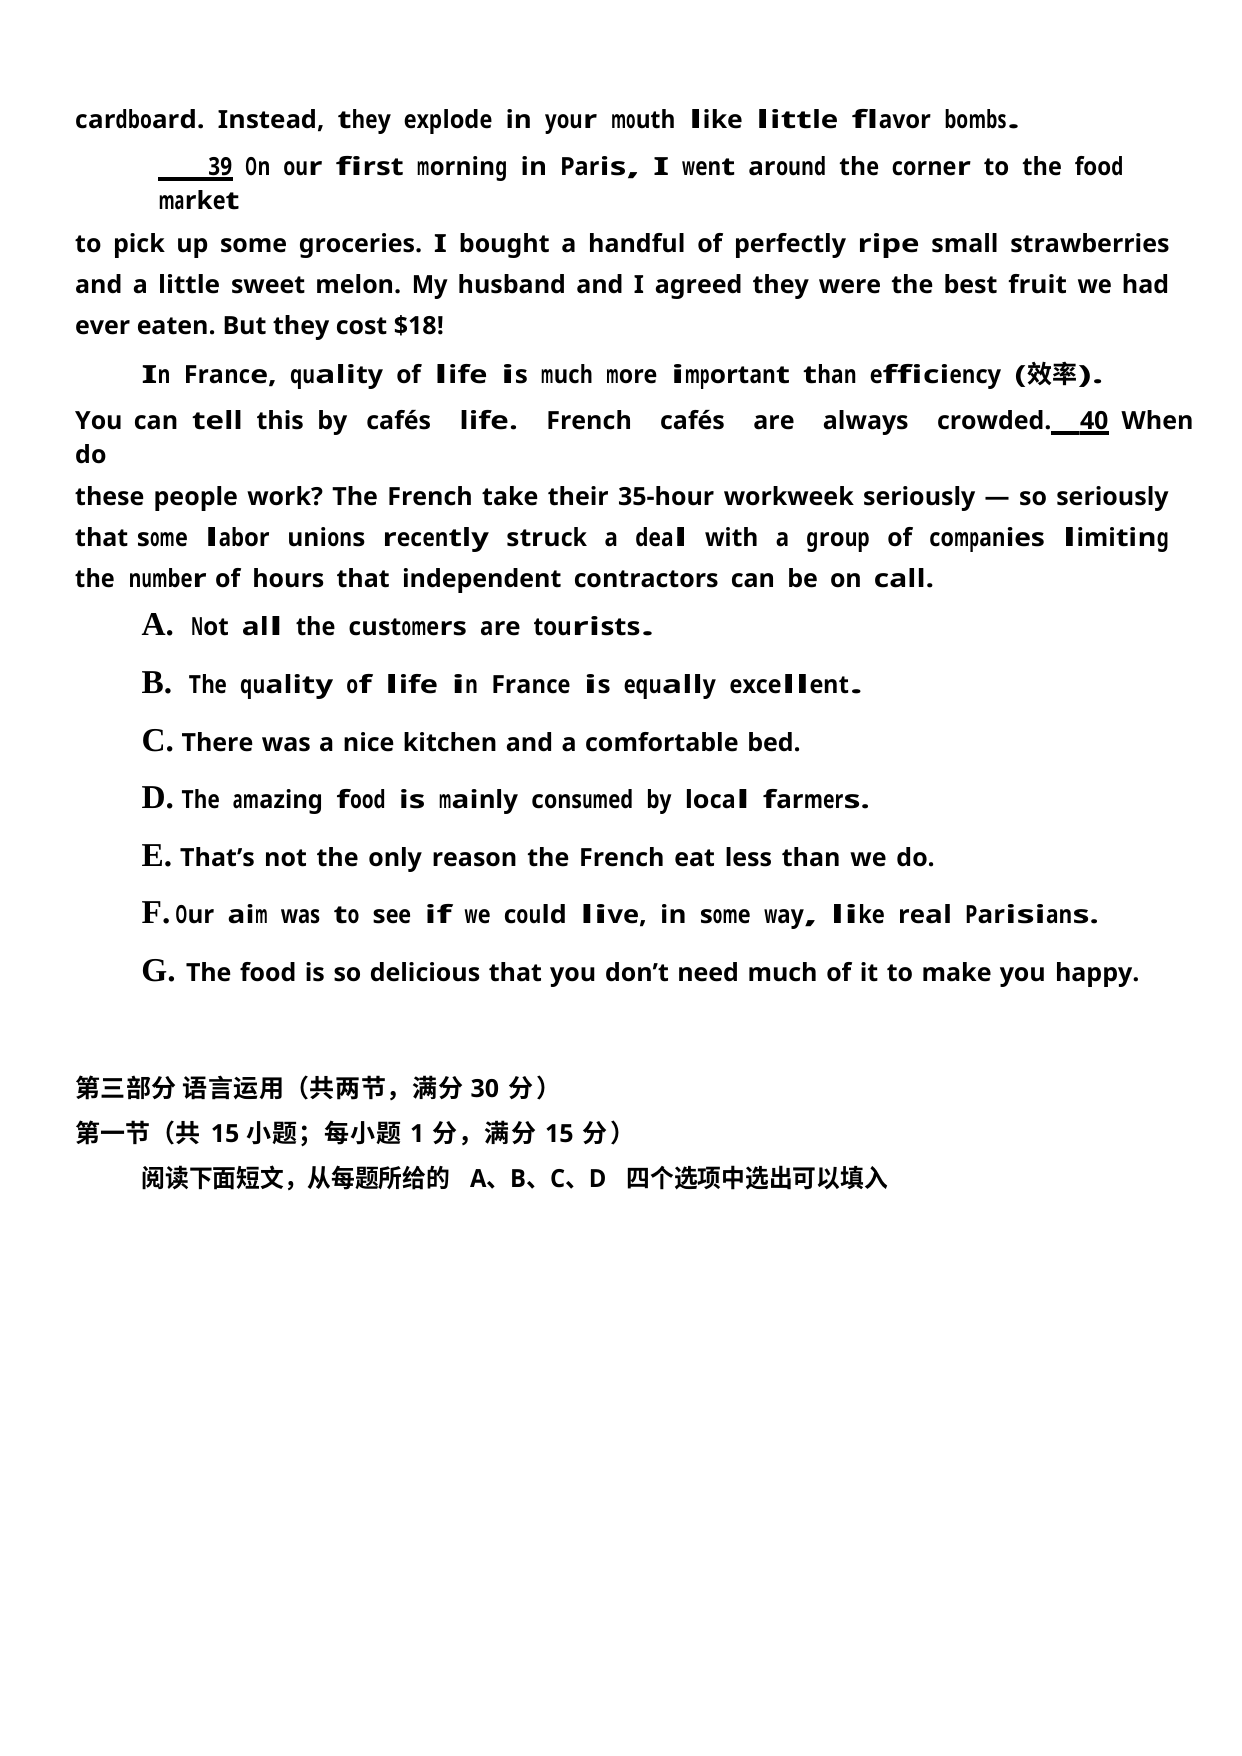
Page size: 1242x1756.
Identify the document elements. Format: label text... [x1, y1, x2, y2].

text 第三部分 语言运用（共两节，满分 30 分） [75, 1068, 1194, 1104]
list The amazing food is mainly consumed by local farmers. [141, 778, 1194, 816]
text In France, quality of life is much more important than efficiency (效率). [141, 355, 1194, 391]
list The quality of life in France is equally excellent. [141, 662, 1194, 701]
text 阅读下面短文，从每题所给的 A、B、C、D 四个选项中选出可以填入 [141, 1158, 1194, 1194]
text to pick up some groceries. I bought a handful of perfectly ripe small strawberries and a little sweet melon. My husband and I agreed they were the best fruit we had ever eaten. But they cost $18! [75, 226, 1169, 341]
text You can tell this by cafés life. French cafés are always crowded. 40 When do [75, 403, 1194, 471]
text 第一节（共 15 小题；每小题 1 分，满分 15 分） [75, 1113, 1194, 1149]
list The food is so delicious that you don’t need much of it to make you happy. [141, 950, 1194, 988]
list Not all the customers are tourists. [141, 605, 1194, 643]
list That’s not the only reason the French eat less than we do. [141, 835, 1194, 873]
text these people work? The French take their 35-hour workweek seriously — so seriously that some labor unions recently struck a deal with a group of companies limiting the number of hours that independent contractors can be on call. [75, 479, 1170, 594]
text cardboard. Instead, they explode in your mouth like little flavor bombs. [75, 101, 1194, 135]
list There was a nice kitchen and a comfortable bed. [141, 720, 1194, 758]
list Our aim was to see if we could live, in some way, like real Parisians. [141, 893, 1194, 931]
text 39 On our first morning in Paris, I went around the corner to the food market [158, 148, 1194, 217]
